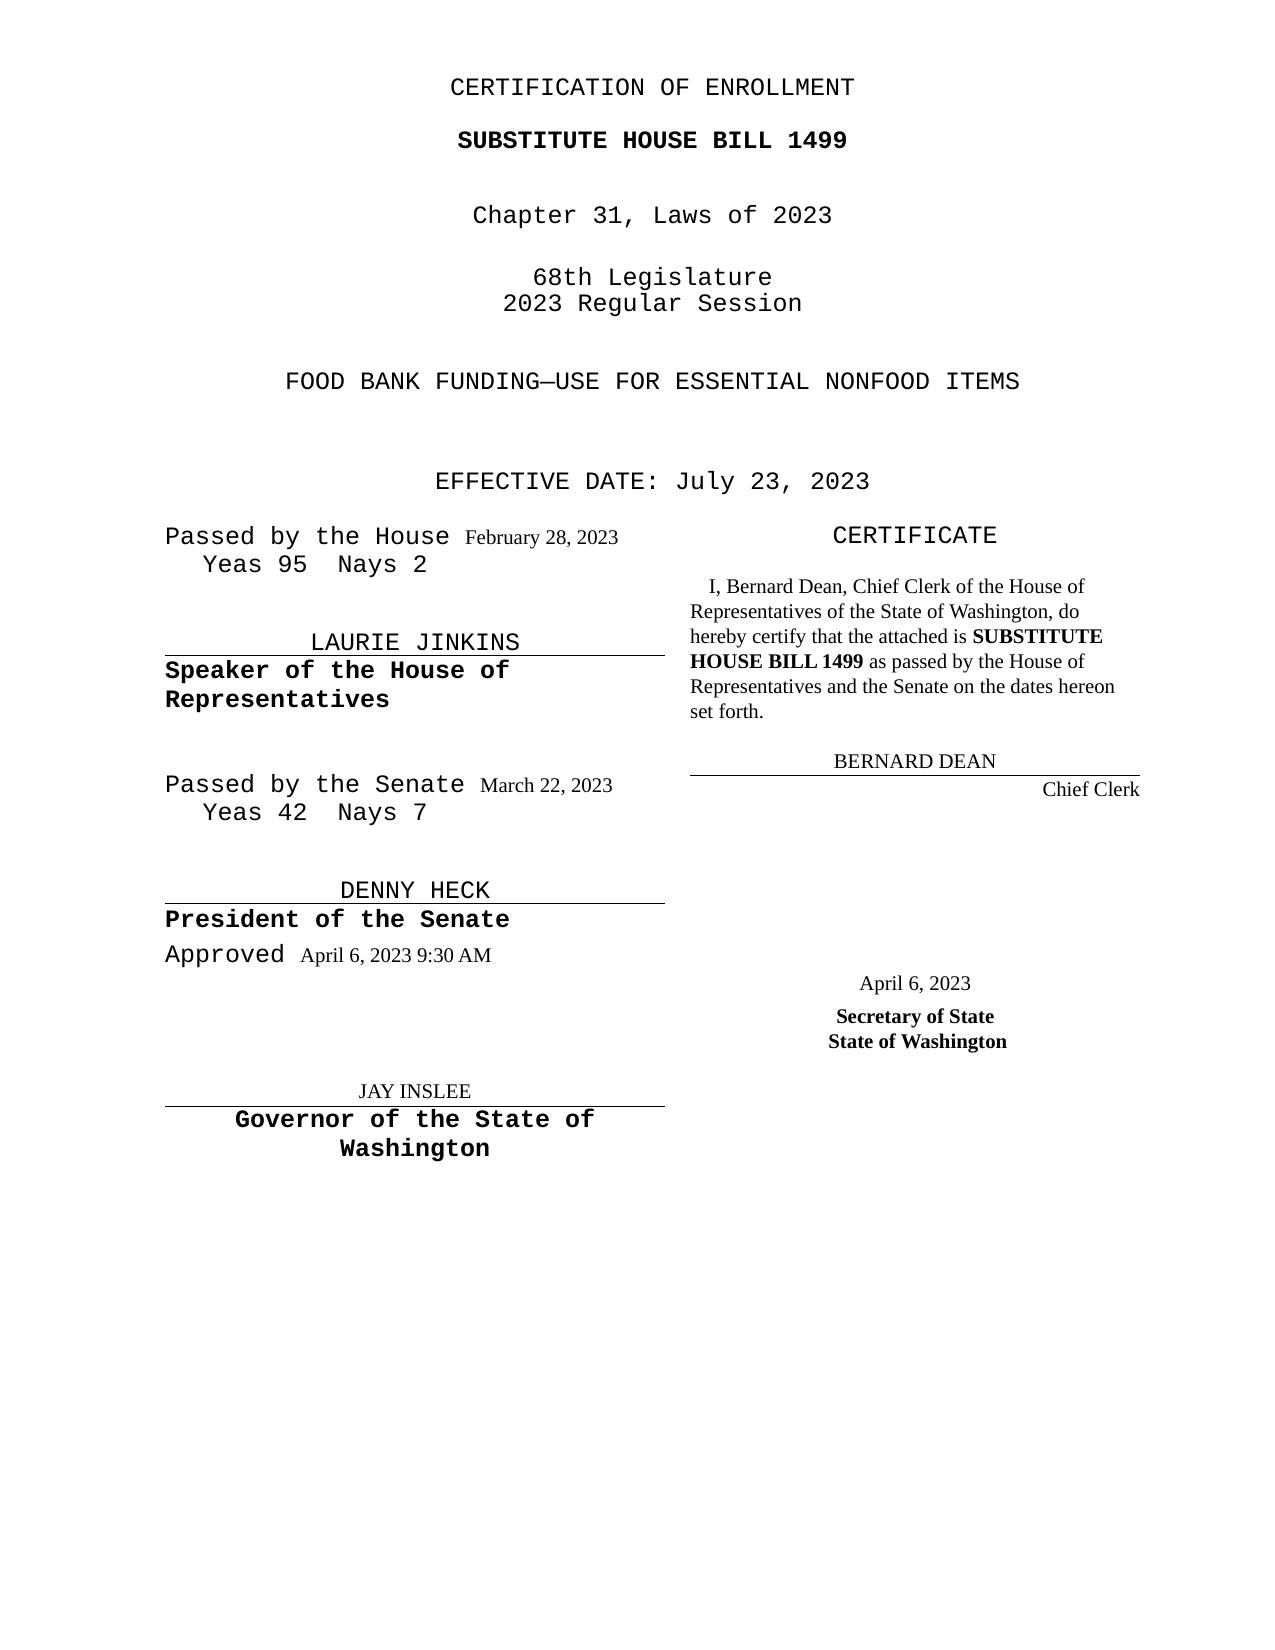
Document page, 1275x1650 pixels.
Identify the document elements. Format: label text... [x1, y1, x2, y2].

text 68th Legislature [135, 266, 1170, 291]
table_header CERTIFICATE I, Bernard Dean, Chief Clerk of the House of Representatives of the State of Washington, do hereby certify that the attached is SUBSTITUTE HOUSE BILL 1499 as passed by the House of Representatives and the Senate on the dates hereon set forth. BERNARD DEAN Chief Clerk [678, 519, 1152, 939]
table_cell April 6, 2023 [678, 939, 1152, 999]
text EFFECTIVE DATE: July 23, 2023 [135, 469, 1170, 494]
text FOOD BANK FUNDING—USE FOR ESSENTIAL NONFOOD ITEMS [135, 369, 1170, 394]
text 2023 Regular Session [135, 291, 1170, 319]
table_cell Approved April 6, 2023 9:30 AM [153, 939, 677, 999]
text Chapter 31, Laws of 2023 [135, 203, 1170, 228]
table_cell JAY INSLEE Governor of the State of Washington [153, 1000, 677, 1168]
text CERTIFICATION OF ENROLLMENT [135, 75, 1170, 103]
table_cell Secretary of State State of Washington [678, 1000, 1152, 1168]
table_header Passed by the House February 28, 2023 Yeas 95 Nays 2 LAURIE JINKINS Speaker of the House of Representatives Passed by the Senate March 22, 2023 Yeas 42 Nays 7 DENNY HECK President of the Senate [153, 519, 677, 939]
text SUBSTITUTE HOUSE BILL 1499 [135, 128, 1170, 153]
